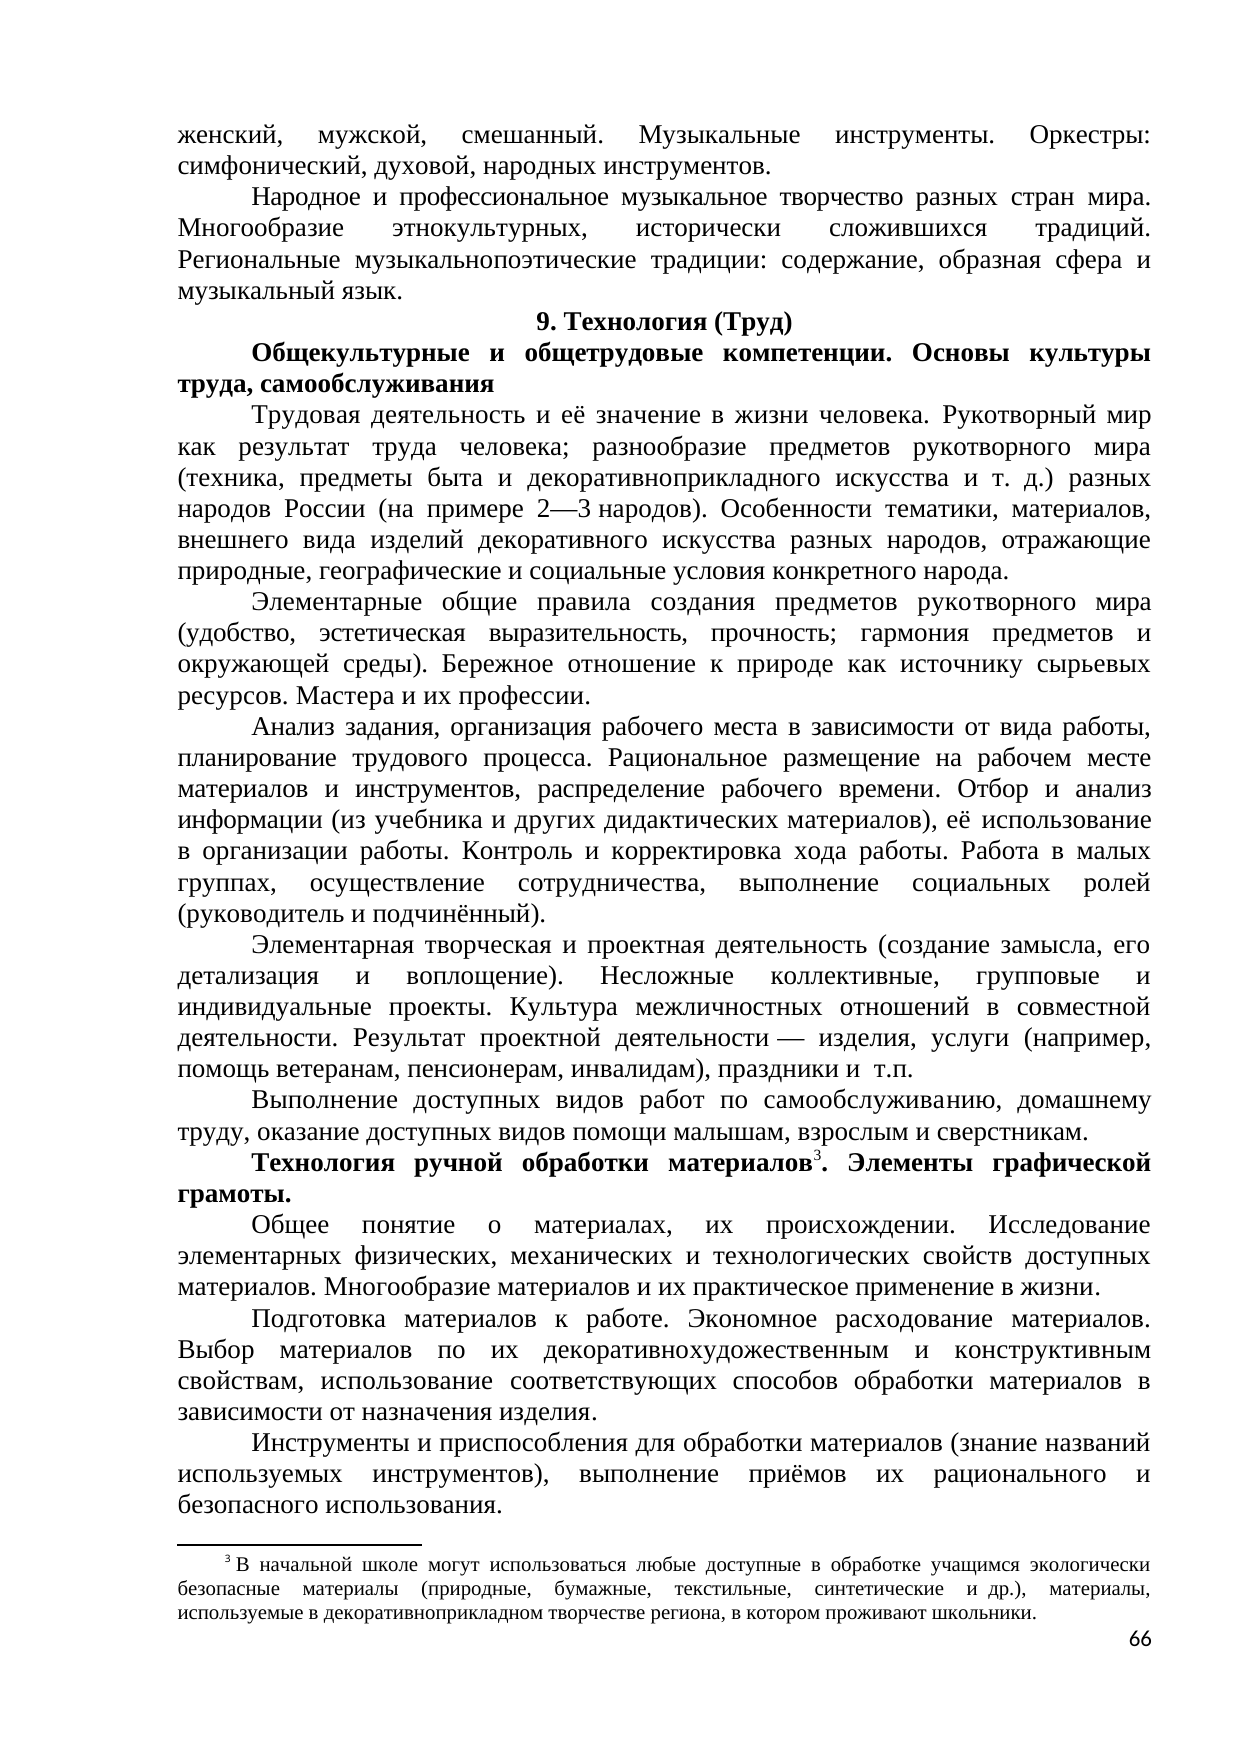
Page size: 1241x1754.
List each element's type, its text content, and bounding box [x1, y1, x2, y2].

text Народное и профессиональное музыкальное творчество разных стран мира. Многообразие этнокультурных, исторически сложившихся традиций. Региональные музыкально­поэтические традиции: содержание, образная сфера и музыкальный язык. [177, 180, 1152, 305]
text Общее понятие о материалах, их происхождении. Исследование элементарных физических, механических и технологических свойств доступных материалов. Многообразие материалов и их практическое применение в жизни. [177, 1208, 1152, 1302]
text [177, 118, 1152, 180]
text Подготовка материалов к работе. Экономное расходование материалов. Выбор материалов по их декоративно­художественным и конструктивным свойствам, использование соответствующих способов обработки материалов в зависимости от назначения изделия. [177, 1302, 1152, 1426]
text Выполнение доступных видов работ по самообслуживанию, домашнему труду, оказание доступных видов помощи малышам, взрослым и сверстникам. [177, 1084, 1152, 1146]
text Анализ задания, организация рабочего места в зависимости от вида работы, планирование трудового процесса. Рациональное размещение на рабочем месте материалов и инструментов, распределение рабочего времени. Отбор и анализ информации (из учебника и других дидактических материалов), её использование в организации работы. Контроль и корректировка хода работы. Работа в малых группах, осуществление сотрудничества, выполнение социальных ролей (руководитель и подчинённый). [177, 710, 1152, 928]
text 9. Технология (Труд) [177, 305, 1152, 336]
text Элементарная творческая и проектная деятельность (создание замысла, его детализация и воплощение). Несложные коллективные, групповые и индивидуальные проекты. Культура межличностных отношений в совместной деятельности. Результат проектной деятельности — изделия, услуги (например, помощь ветеранам, пенсионерам, инвалидам), праздники и т.п. [177, 928, 1152, 1084]
text Технология ручной обработки материалов. Элементы графической грамоты. [177, 1146, 1152, 1208]
text Инструменты и приспособления для обработки материалов (знание названий используемых инструментов), выполнение приёмов их рационального и безопасного использования. [177, 1426, 1152, 1520]
text Общекультурные и общетрудовые компетенции. Основы культуры труда, самообслуживания [177, 336, 1152, 398]
text Трудовая деятельность и её значение в жизни человека. Рукотворный мир как результат труда человека; разнообразие предметов рукотворного мира (техника, предметы быта и декоративно­прикладного искусства и т. д.) разных народов России (на примере 2—3 народов). Особенности тематики, материалов, внешнего вида изделий декоративного искусства разных народов, отражающие природные, географические и социальные условия конкретного народа. [177, 398, 1152, 585]
text Элементарные общие правила создания предметов рукотворного мира (удобство, эстетическая выразительность, прочность; гармония предметов и окружающей среды). Бережное отношение к природе как источнику сырьевых ресурсов. Мастера и их профессии. [177, 585, 1152, 710]
